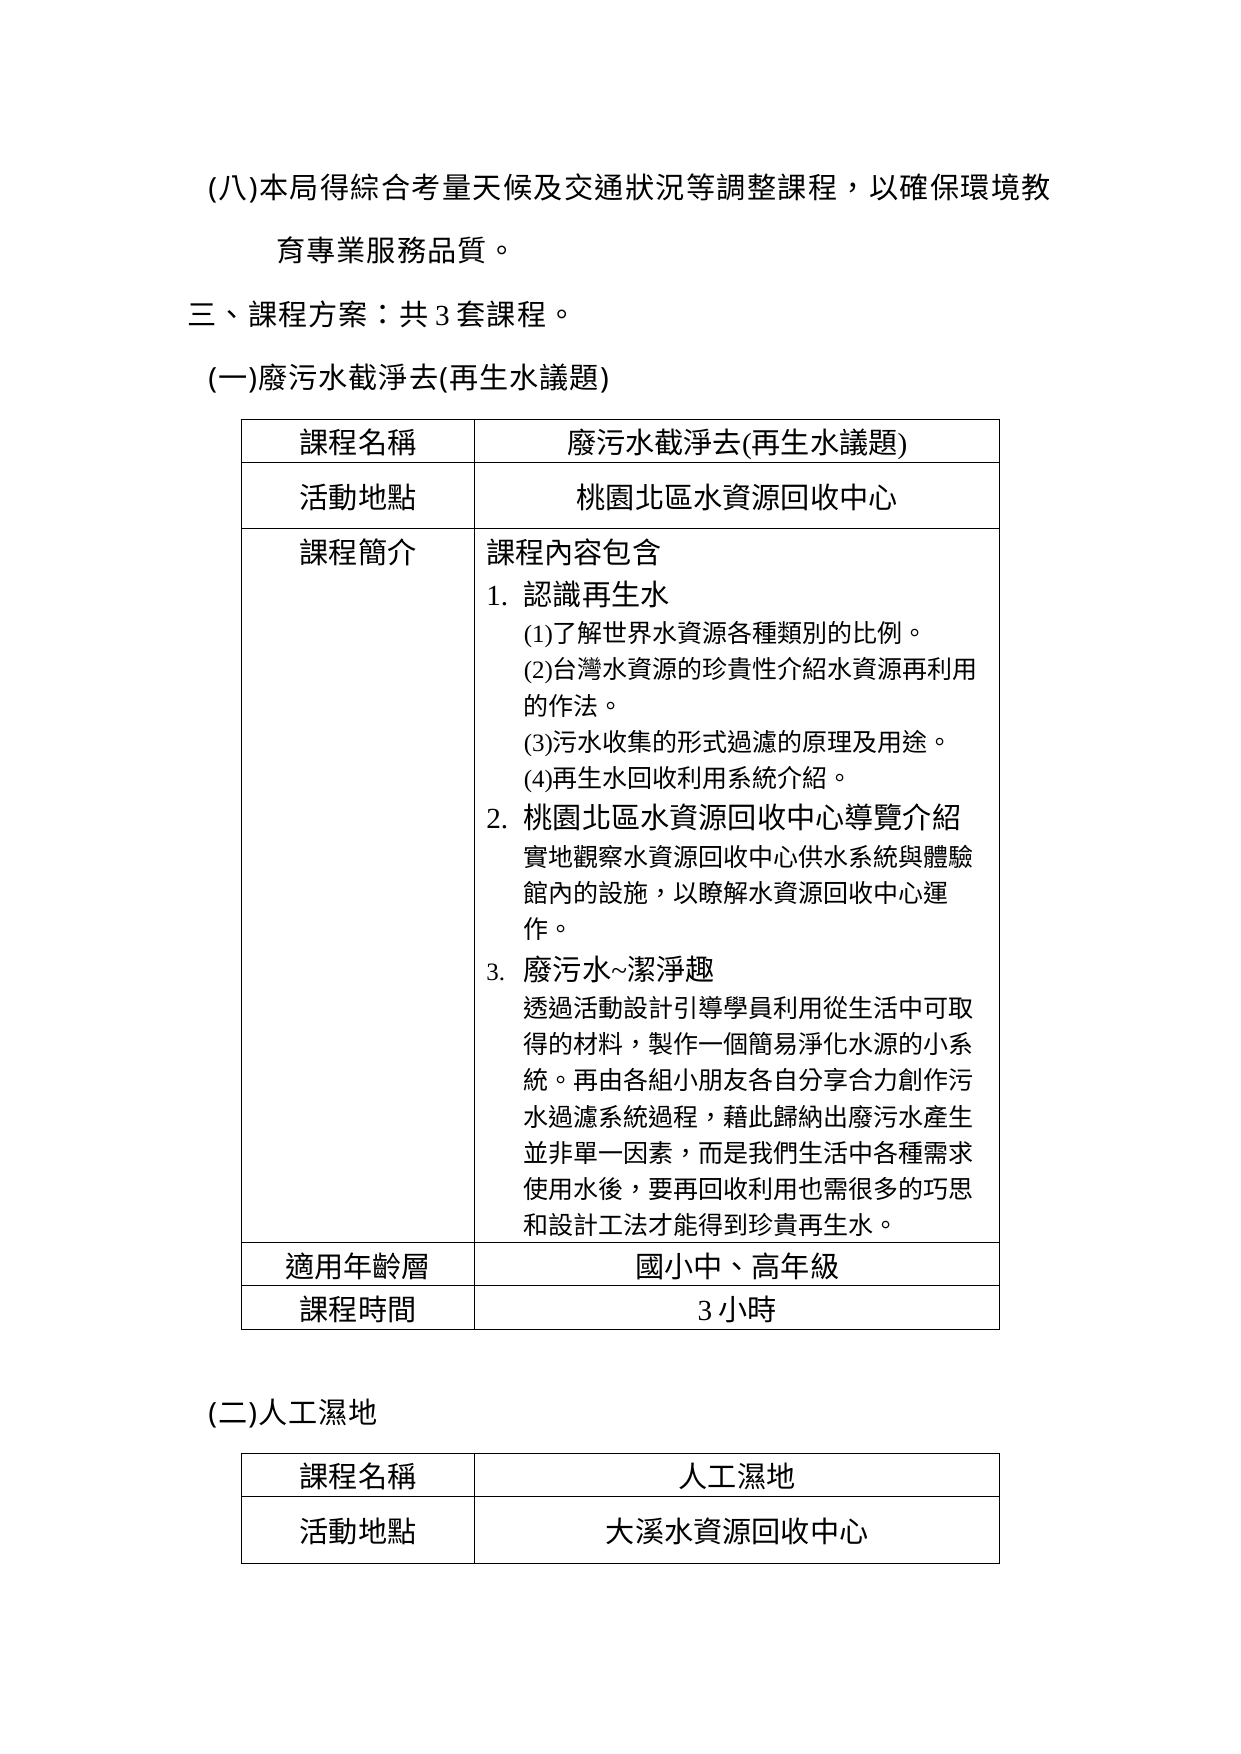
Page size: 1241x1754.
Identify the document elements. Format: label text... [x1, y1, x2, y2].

text (八)本局得綜合考量天候及交通狀況等調整課程，以確保環境教育專業服務品質。 [208, 164, 1053, 270]
table_cell 課程簡介 [242, 529, 474, 1242]
table_cell 課程內容包含 認識再生水 (1)了解世界水資源各種類別的比例。 (2)台灣水資源的珍貴性介紹水資源再利用的作法。 (3)污水收集的形式過濾的原理及用途。 (4)再生水回收利用系統介紹。 桃園北區水資源回收中心導覽介紹 實地觀察水資源回收中心供水系統與體驗館內的設施，以瞭解水資源回收中心運作。 廢污水~潔淨趣 透過活動設計引導學員利用從生活中可取得的材料，製作一個簡易淨化水源的小系統。再由各組小朋友各自分享合力創作污水過濾系統過程，藉此歸納出廢污水產生並非單一因素，而是我們生活中各種需求使用水後，要再回收利用也需很多的巧思和設計工法才能得到珍貴再生水。 [475, 529, 999, 1242]
table_header 課程名稱 [242, 420, 474, 462]
table_cell 活動地點 [242, 463, 474, 528]
text (二)人工濕地 [208, 1389, 1053, 1432]
text 三、課程方案：共3套課程。 [187, 291, 1053, 334]
table_cell 3小時 [475, 1286, 999, 1329]
table_cell 適用年齡層 [242, 1243, 474, 1285]
table_header 廢污水截淨去(再生水議題) [475, 420, 999, 462]
table_header 人工濕地 [475, 1454, 999, 1496]
table_cell 大溪水資源回收中心 [475, 1497, 999, 1562]
table_cell 桃園北區水資源回收中心 [475, 463, 999, 528]
text (一)廢污水截淨去(再生水議題) [208, 355, 1053, 397]
table_cell 活動地點 [242, 1497, 474, 1562]
table_cell 國小中、高年級 [475, 1243, 999, 1285]
table_header 課程名稱 [242, 1454, 474, 1496]
table_cell 課程時間 [242, 1286, 474, 1329]
